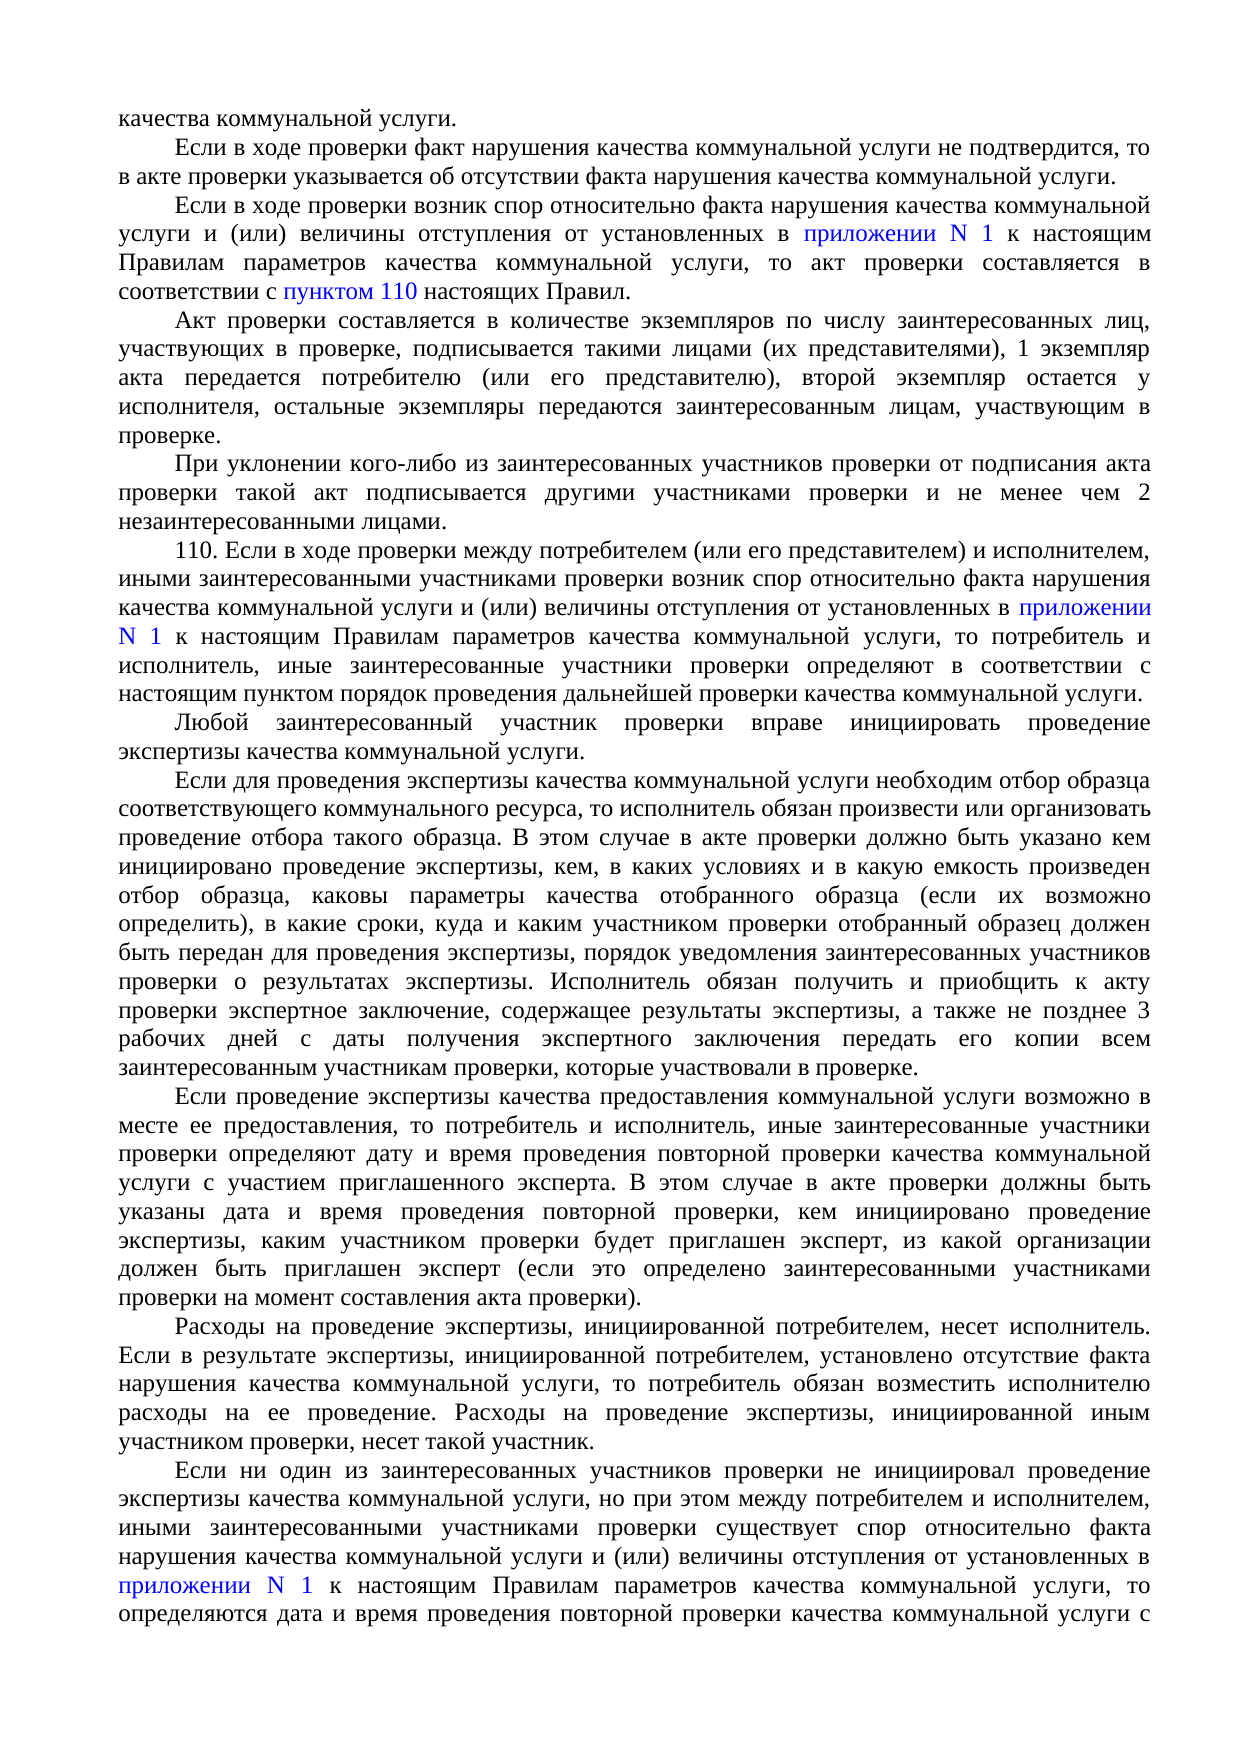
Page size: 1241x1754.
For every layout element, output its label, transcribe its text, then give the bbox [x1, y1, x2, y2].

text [118, 1455, 1152, 1627]
text Если для проведения экспертизы качества коммунальной услуги необходим отбор образца соответствующего коммунального ресурса, то исполнитель обязан произвести или организовать проведение отбора такого образца. В этом случае в акте проверки должно быть указано кем инициировано проведение экспертизы, кем, в каких условиях и в какую емкость произведен отбор образца, каковы параметры качества отобранного образца (если их возможно определить), в какие сроки, куда и каким участником проверки отобранный образец должен быть передан для проведения экспертизы, порядок уведомления заинтересованных участников проверки о результатах экспертизы. Исполнитель обязан получить и приобщить к акту проверки экспертное заключение, содержащее результаты экспертизы, а также не позднее 3 рабочих дней с даты получения экспертного заключения передать его копии всем заинтересованным участникам проверки, которые участвовали в проверке. [118, 765, 1152, 1081]
text 110. Если в ходе проверки между потребителем (или его представителем) и исполнителем, иными заинтересованными участниками проверки возник спор относительно факта нарушения качества коммунальной услуги и (или) величины отступления от установленных в приложении N 1 к настоящим Правилам параметров качества коммунальной услуги, то потребитель и исполнитель, иные заинтересованные участники проверки определяют в соответствии с настоящим пунктом порядок проведения дальнейшей проверки качества коммунальной услуги. [118, 535, 1152, 707]
text Если проведение экспертизы качества предоставления коммунальной услуги возможно в месте ее предоставления, то потребитель и исполнитель, иные заинтересованные участники проверки определяют дату и время проведения повторной проверки качества коммунальной услуги с участием приглашенного эксперта. В этом случае в акте проверки должны быть указаны дата и время проведения повторной проверки, кем инициировано проведение экспертизы, каким участником проверки будет приглашен эксперт, из какой организации должен быть приглашен эксперт (если это определено заинтересованными участниками проверки на момент составления акта проверки). [118, 1081, 1152, 1311]
text Акт проверки составляется в количестве экземпляров по числу заинтересованных лиц, участвующих в проверке, подписывается такими лицами (их представителями), 1 экземпляр акта передается потребителю (или его представителю), второй экземпляр остается у исполнителя, остальные экземпляры передаются заинтересованным лицам, участвующим в проверке. [118, 305, 1152, 448]
text Если в ходе проверки факт нарушения качества коммунальной услуги не подтвердится, то в акте проверки указывается об отсутствии факта нарушения качества коммунальной услуги. [118, 132, 1152, 190]
text Если в ходе проверки возник спор относительно факта нарушения качества коммунальной услуги и (или) величины отступления от установленных в приложении N 1 к настоящим Правилам параметров качества коммунальной услуги, то акт проверки составляется в соответствии с пунктом 110 настоящих Правил. [118, 190, 1152, 305]
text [118, 103, 1152, 132]
text При уклонении кого-либо из заинтересованных участников проверки от подписания акта проверки такой акт подписывается другими участниками проверки и не менее чем 2 незаинтересованными лицами. [118, 448, 1152, 535]
text Любой заинтересованный участник проверки вправе инициировать проведение экспертизы качества коммунальной услуги. [118, 707, 1152, 765]
text Расходы на проведение экспертизы, инициированной потребителем, несет исполнитель. Если в результате экспертизы, инициированной потребителем, установлено отсутствие факта нарушения качества коммунальной услуги, то потребитель обязан возместить исполнителю расходы на ее проведение. Расходы на проведение экспертизы, инициированной иным участником проверки, несет такой участник. [118, 1311, 1152, 1455]
